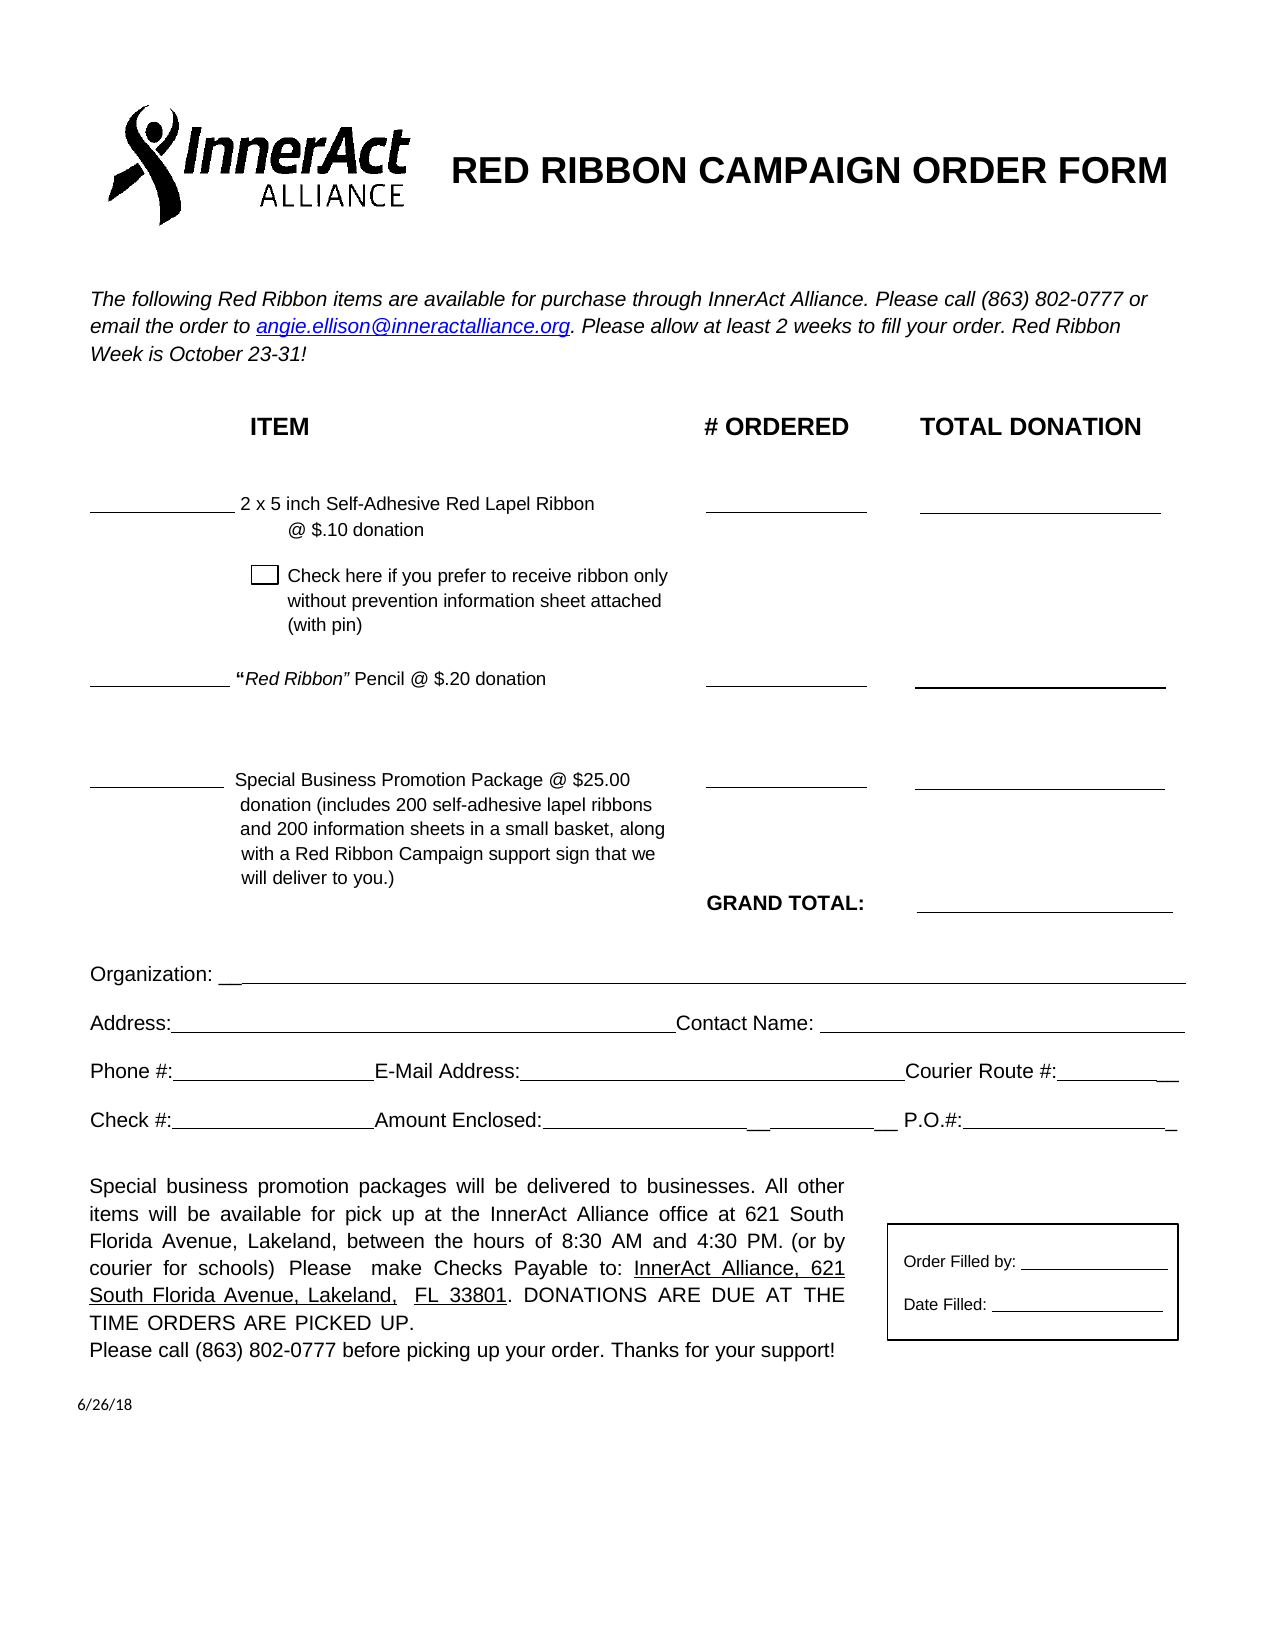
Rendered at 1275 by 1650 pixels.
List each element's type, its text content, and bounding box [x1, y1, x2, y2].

text GRAND TOTAL: [706, 892, 1198, 916]
text Address: Contact Name: [90, 1011, 1198, 1035]
picture [93, 90, 428, 238]
text Special business promotion packages will be delivered to businesses. All other items will be available for pick up at the InnerAct Alliance office at 621 South Florida Avenue, Lakeland, between the hours of 8:30 AM and 4:30 PM. (or by courier for schools) Please make Checks Payable to: InnerAct Alliance, 621 South Florida Avenue, Lakeland, FL 33801. DONATIONS ARE DUE AT THE TIME ORDERS ARE PICKED UP. [89, 1174, 845, 1334]
text Phone #: E-Mail Address: Courier Route #: __ Check #: Amount Enclosed: __ __ P.O.#: _ [90, 1059, 1180, 1131]
text Special Business Promotion Package @ $25.00 donation (includes 200 self-adhesive lapel ribbons [90, 769, 867, 815]
text “Red Ribbon” Pencil @ $.20 donation [90, 667, 1198, 689]
text Organization: __ [90, 962, 1198, 986]
text 2 x 5 inch Self-Adhesive Red Lapel Ribbon [77, 493, 880, 514]
text and 200 information sheets in a small basket, along with a Red Ribbon Campaign support sign that we will deliver to you.) [240, 818, 678, 889]
text The following Red Ribbon items are available for purchase through InnerAct Alliance. Please call (863) 802-0777 or email the order to angie.ellison@inneractalliance.org. Please allow at least 2 weeks to fill your order. Red Ribbon Week is October 23-31! [90, 287, 1167, 365]
text RED RIBBON CAMPAIGN ORDER FORM [451, 148, 1198, 191]
text ITEM # ORDERED TOTAL DONATION [250, 412, 1198, 441]
text Order Filled by: Date Filled: [903, 1252, 1165, 1314]
text Please call (863) 802-0777 before picking up your order. Thanks for your support! [89, 1338, 845, 1362]
text Check here if you prefer to receive ribbon only without prevention information sheet attached (with pin) [287, 565, 671, 636]
text @ $.10 donation [287, 519, 1198, 541]
